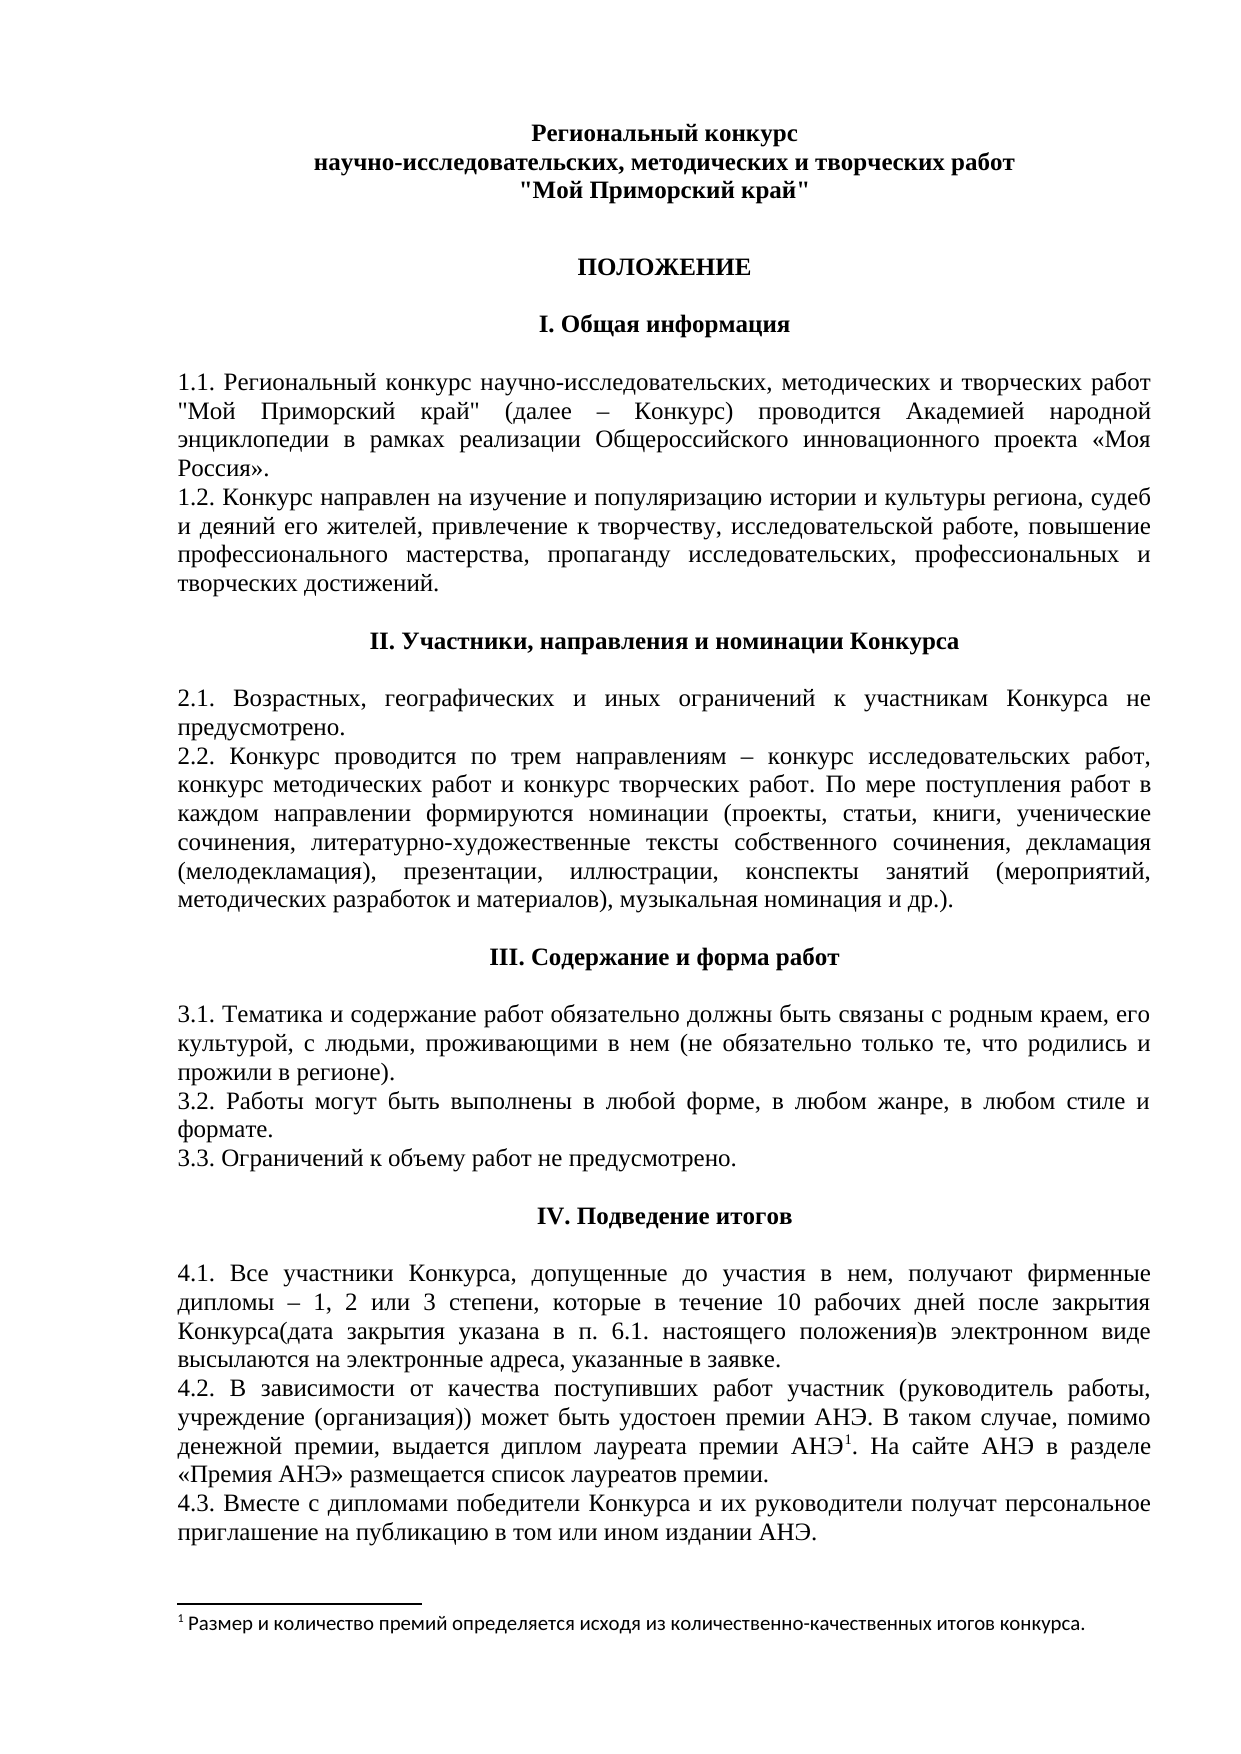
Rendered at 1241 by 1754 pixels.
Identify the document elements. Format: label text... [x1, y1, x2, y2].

text Региональный конкурс [177, 118, 1152, 147]
text III. Содержание и форма работ [177, 942, 1152, 971]
text 4.1. Все участники Конкурса, допущенные до участия в нем, получают фирменные дипломы – 1, 2 или 3 степени, которые в течение 10 рабочих дней после закрытия Конкурса(дата закрытия указана в п. 6.1. настоящего положения)в электронном виде высылаются на электронные адреса, указанные в заявке. [177, 1258, 1152, 1373]
text II. Участники, направления и номинации Конкурса [177, 626, 1152, 654]
text I. Общая информация [177, 309, 1152, 338]
text 3.2. Работы могут быть выполнены в любой форме, в любом жанре, в любом стиле и формате. [177, 1086, 1152, 1143]
text 4.3. Вместе с дипломами победители Конкурса и их руководители получат персональное приглашение на публикацию в том или ином издании АНЭ. [177, 1488, 1152, 1546]
text 3.1. Тематика и содержание работ обязательно должны быть связаны с родным краем, его культурой, с людьми, проживающими в нем (не обязательно только те, что родились и прожили в регионе). [177, 999, 1152, 1086]
text 1.2. Конкурс направлен на изучение и популяризацию истории и культуры региона, судеб и деяний его жителей, привлечение к творчеству, исследовательской работе, повышение профессионального мастерства, пропаганду исследовательских, профессиональных и творческих достижений. [177, 482, 1152, 597]
text 2.2. Конкурс проводится по трем направлениям – конкурс исследовательских работ, конкурс методических работ и конкурс творческих работ. По мере поступления работ в каждом направлении формируются номинации (проекты, статьи, книги, ученические сочинения, литературно-художественные тексты собственного сочинения, декламация (мелодекламация), презентации, иллюстрации, конспекты занятий (мероприятий, методических разработок и материалов), музыкальная номинация и др.). [177, 741, 1152, 913]
text "Мой Приморский край" [177, 176, 1152, 204]
text научно-исследовательских, методических и творческих работ [177, 147, 1152, 176]
text 2.1. Возрастных, географических и иных ограничений к участникам Конкурса не предусмотрено. [177, 683, 1152, 741]
text ПОЛОЖЕНИЕ [177, 252, 1152, 281]
text 4.2. В зависимости от качества поступивших работ участник (руководитель работы, учреждение (организация)) может быть удостоен премии АНЭ. В таком случае, помимо денежной премии, выдается диплом лауреата премии АНЭ. На сайте АНЭ в разделе «Премия АНЭ» размещается список лауреатов премии. [177, 1373, 1152, 1488]
text IV. Подведение итогов [177, 1201, 1152, 1229]
text 1.1. Региональный конкурс научно-исследовательских, методических и творческих работ "Мой Приморский край" (далее – Конкурс) проводится Академией народной энциклопедии в рамках реализации Общероссийского инновационного проекта «Моя Россия». [177, 367, 1152, 482]
text 3.3. Ограничений к объему работ не предусмотрено. [177, 1143, 1152, 1172]
